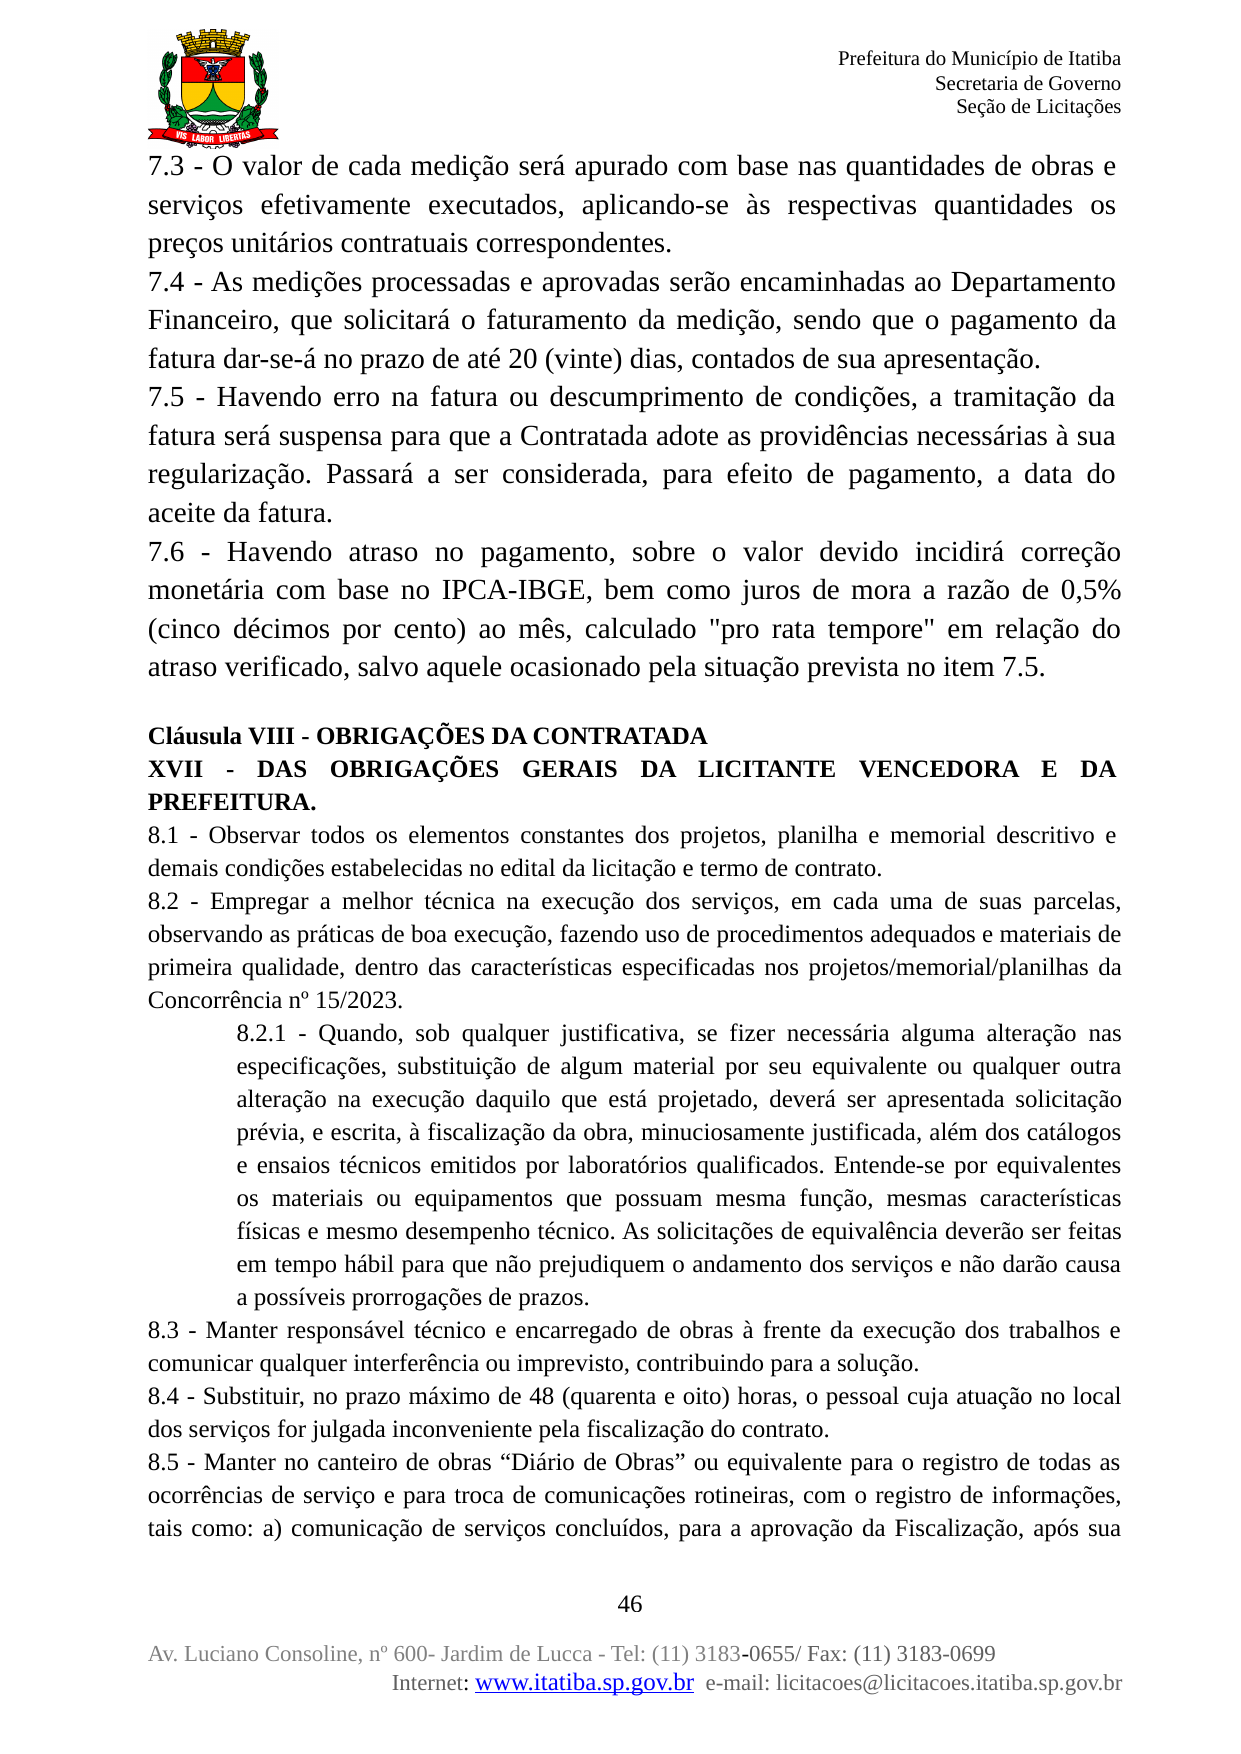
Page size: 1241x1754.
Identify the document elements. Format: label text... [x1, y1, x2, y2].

picture [147, 29, 279, 149]
text 7.6 - Havendo atraso no pagamento, sobre o valor devido incidirá correção monetária com base no IPCA-IBGE, bem como juros de mora a razão de 0,5% (cinco décimos por cento) ao mês, calculado "pro rata tempore" em relação do atraso verificado, salvo aquele ocasionado pela situação prevista no item 7.5. [148, 534, 1123, 683]
text 7.3 - O valor de cada medição será apurado com base nas quantidades de obras e serviços efetivamente executados, aplicando-se às respectivas quantidades os preços unitários contratuais correspondentes. [148, 148, 1117, 259]
text 8.2.1 - Quando, sob qualquer justificativa, se fizer necessária alguma alteração nas especificações, substituição de algum material por seu equivalente ou qualquer outra alteração na execução daquilo que está projetado, deverá ser apresentada solicitação prévia, e escrita, à fiscalização da obra, minuciosamente justificada, além dos catálogos e ensaios técnicos emitidos por laboratórios qualificados. Entende-se por equivalentes os materiais ou equipamentos que possuam mesma função, mesmas características físicas e mesmo desempenho técnico. As solicitações de equivalência deverão ser feitas em tempo hábil para que não prejudiquem o andamento dos serviços e não darão causa a possíveis prorrogações de prazos. [236, 1018, 1123, 1311]
text 8.4 - Substituir, no prazo máximo de 48 (quarenta e oito) horas, o pessoal cuja atuação no local dos serviços for julgada inconveniente pela fiscalização do contrato. [148, 1381, 1123, 1443]
text Cláusula VIII - OBRIGAÇÕES DA CONTRATADA [148, 721, 1123, 750]
text 7.5 - Havendo erro na fatura ou descumprimento de condições, a tramitação da fatura será suspensa para que a Contratada adote as providências necessárias à sua regularização. Passará a ser considerada, para efeito de pagamento, a data do aceite da fatura. [148, 379, 1117, 529]
text 8.3 - Manter responsável técnico e encarregado de obras à frente da execução dos trabalhos e comunicar qualquer interferência ou imprevisto, contribuindo para a solução. [148, 1315, 1123, 1377]
text 7.4 - As medições processadas e aprovadas serão encaminhadas ao Departamento Financeiro, que solicitará o faturamento da medição, sendo que o pagamento da fatura dar-se-á no prazo de até 20 (vinte) dias, contados de sua apresentação. [148, 264, 1117, 374]
text XVII - DAS OBRIGAÇÕES GERAIS DA LICITANTE VENCEDORA E DA PREFEITURA. [148, 754, 1117, 816]
text 8.2 - Empregar a melhor técnica na execução dos serviços, em cada uma de suas parcelas, observando as práticas de boa execução, fazendo uso de procedimentos adequados e materiais de primeira qualidade, dentro das características especificadas nos projetos/memorial/planilhas da Concorrência nº 15/2023. [148, 886, 1123, 1014]
text 8.1 - Observar todos os elementos constantes dos projetos, planilha e memorial descritivo e demais condições estabelecidas no edital da licitação e termo de contrato. [148, 820, 1117, 882]
